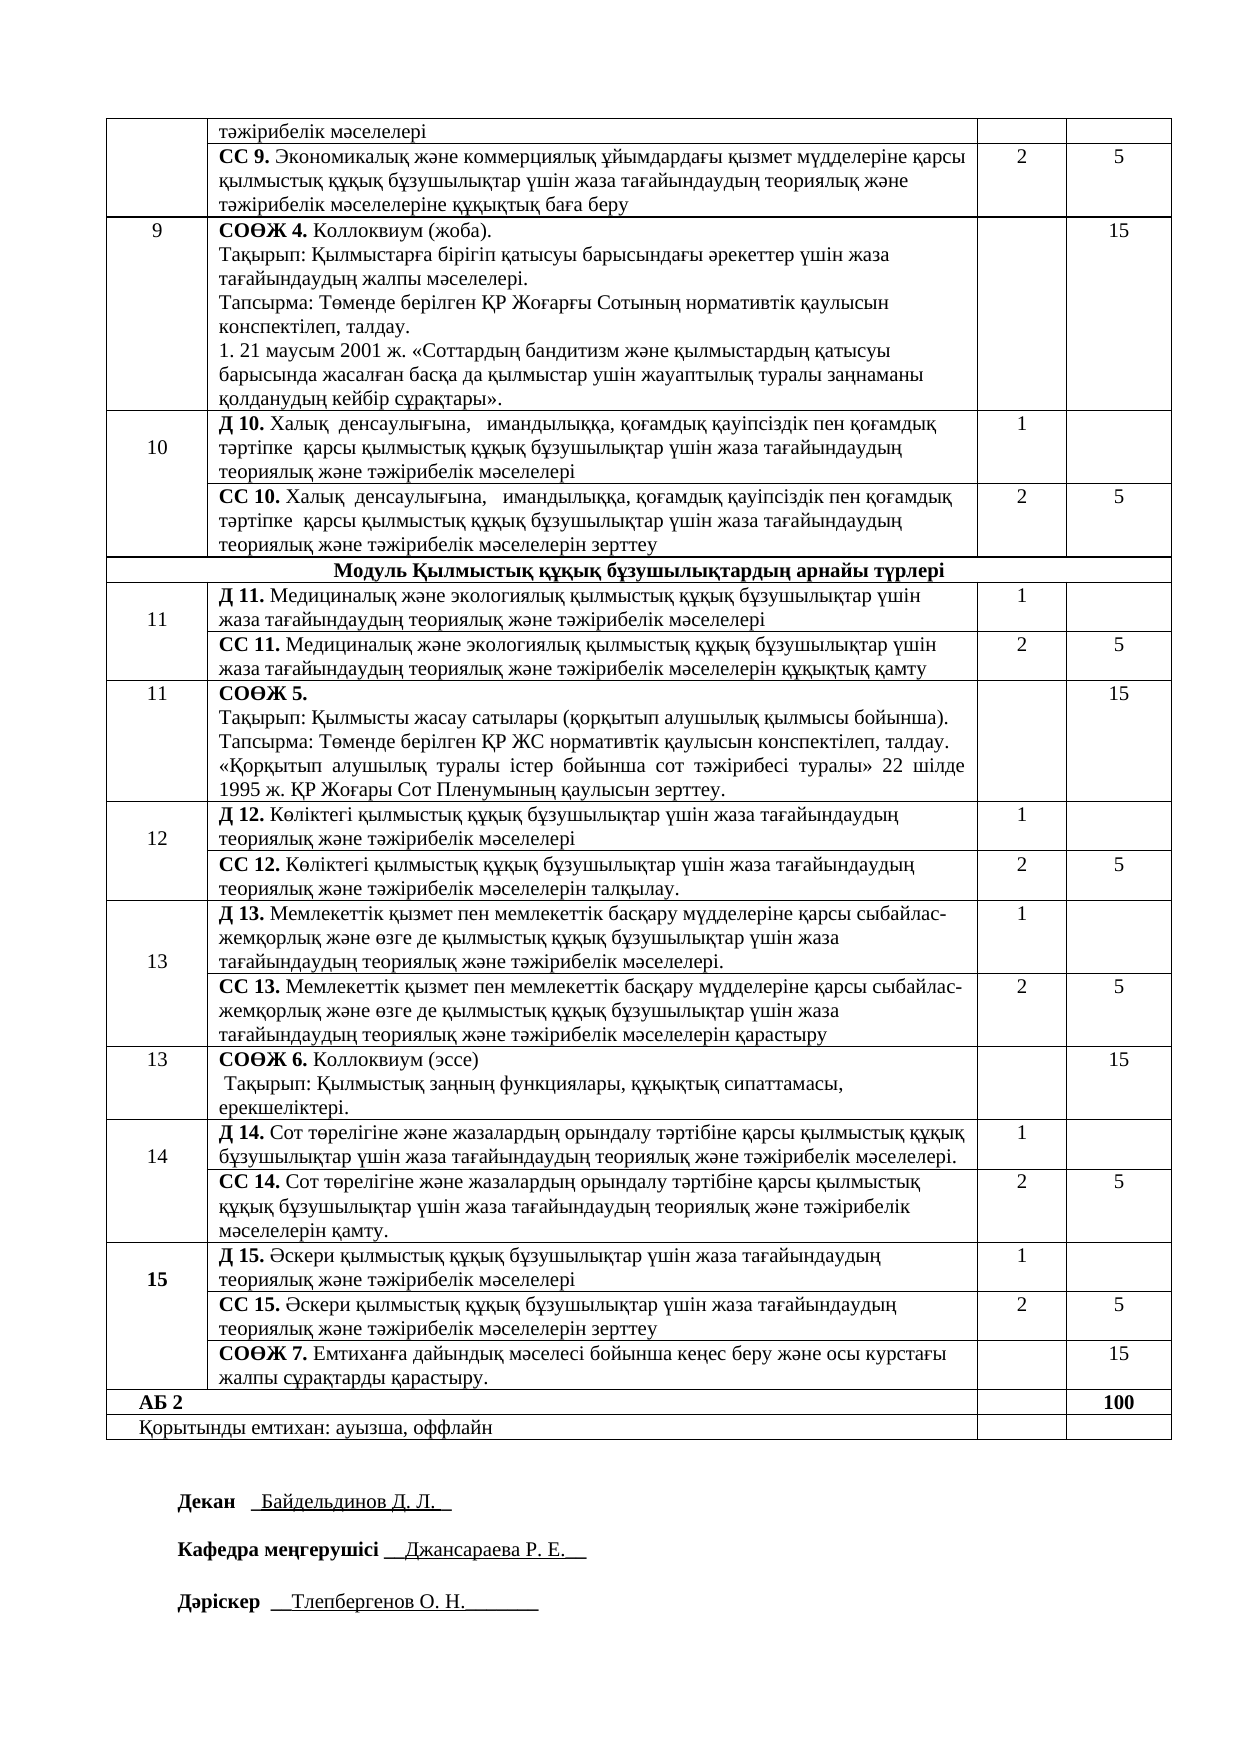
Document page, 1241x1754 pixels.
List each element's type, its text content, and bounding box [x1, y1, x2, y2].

table_cell [1067, 119, 1171, 143]
table_cell [978, 1341, 1066, 1389]
table_cell [978, 1390, 1066, 1414]
text Кафедра меңгерушісі __Джансараева Р. Е.__ [177, 1537, 1152, 1561]
table_cell 2 [978, 484, 1066, 556]
table_cell [978, 681, 1066, 801]
table_cell 1 [978, 802, 1066, 850]
table_cell [1067, 1415, 1171, 1439]
table_cell 15 [1067, 681, 1171, 801]
table_cell 2 [978, 1292, 1066, 1340]
table_cell Модуль Қылмыстық құқық бұзушылықтардың арнайы түрлері [107, 558, 1171, 582]
table_cell 1 [978, 1120, 1066, 1168]
table_cell [1067, 901, 1171, 973]
text Дәріскер __Тлепбергенов О. Н._______ [177, 1589, 1152, 1613]
table_cell 13 [107, 1047, 207, 1119]
table_cell 9 [107, 119, 207, 216]
table_cell 10 [107, 411, 207, 556]
table_cell 2 [978, 1170, 1066, 1242]
table_cell 1 [978, 901, 1066, 973]
table_cell 5 [1067, 851, 1171, 899]
table_cell СС 12. Көліктегі қылмыстық құқық бұзушылықтар үшін жаза тағайындаудың теориялық және тәжірибелік мәселелерін талқылау. [208, 851, 977, 899]
table_cell СС 10. Халық денсаулығына, имандылыққа, қоғамдық қауіпсіздік пен қоғамдық тәртіпке қарсы қылмыстық құқық бұзушылықтар үшін жаза тағайындаудың теориялық және тәжірибелік мәселелерін зерттеу [208, 484, 977, 556]
table_cell 100 [1067, 1390, 1171, 1414]
table_cell Д 14. Сот төрелігіне және жазалардың орындалу тәртібіне қарсы қылмыстық құқық бұзушылықтар үшін жаза тағайындаудың теориялық және тәжірибелік мәселелері. [208, 1120, 977, 1168]
table_cell СОӨЖ 7. Емтиханға дайындық мәселесі бойынша кеңес беру және осы курстағы жалпы сұрақтарды қарастыру. [208, 1341, 977, 1389]
table_cell 12 [107, 802, 207, 899]
table_cell СС 15. Әскери қылмыстық құқық бұзушылықтар үшін жаза тағайындаудың теориялық және тәжірибелік мәселелерін зерттеу [208, 1292, 977, 1340]
table_cell СОӨЖ 6. Коллоквиум (эссе) Тақырып: Қылмыстық заңның функциялары, құқықтық сипаттамасы, ерекшеліктері. [208, 1047, 977, 1119]
table_cell 1 [978, 583, 1066, 631]
table_cell СС 9. Экономикалық және коммерциялық ұйымдардағы қызмет мүдделеріне қарсы қылмыстық құқық бұзушылықтар үшін жаза тағайындаудың теориялық және тәжірибелік мәселелеріне құқықтық баға беру [208, 144, 977, 216]
table_cell 5 [1067, 484, 1171, 556]
table_cell Д 12. Көліктегі қылмыстық құқық бұзушылықтар үшін жаза тағайындаудың теориялық және тәжірибелік мәселелері [208, 802, 977, 850]
table_cell 5 [1067, 1170, 1171, 1242]
table_cell [1067, 411, 1171, 483]
table_cell 2 [978, 632, 1066, 680]
table_cell 11 [107, 681, 207, 801]
table_cell 15 [1067, 1047, 1171, 1119]
table_cell СС 11. Медициналық және экологиялық қылмыстық құқық бұзушылықтар үшін жаза тағайындаудың теориялық және тәжірибелік мәселелерін құқықтық қамту [208, 632, 977, 680]
table_cell Д 10. Халық денсаулығына, имандылыққа, қоғамдық қауіпсіздік пен қоғамдық тәртіпке қарсы қылмыстық құқық бұзушылықтар үшін жаза тағайындаудың теориялық және тәжірибелік мәселелері [208, 411, 977, 483]
table_cell [1067, 1243, 1171, 1291]
table_cell Д 11. Медициналық және экологиялық қылмыстық құқық бұзушылықтар үшін жаза тағайындаудың теориялық және тәжірибелік мәселелері [208, 583, 977, 631]
table_cell 2 [978, 851, 1066, 899]
table_cell СОӨЖ 5. Тақырып: Қылмысты жасау сатылары (қорқытып алушылық қылмысы бойынша). Тапсырма: Төменде берілген ҚР ЖС нормативтік қаулысын конспектілеп, талдау. «Қорқытып алушылық туралы істер бойынша сот тәжірибесі туралы» 22 шілде 1995 ж. ҚР Жоғары Сот Пленумының қаулысын зерттеу. [208, 681, 977, 801]
table_cell 11 [107, 583, 207, 680]
table_cell 13 [107, 901, 207, 1046]
table_cell 9 [107, 218, 207, 410]
table_cell АБ 2 [107, 1390, 977, 1414]
table_cell [978, 218, 1066, 410]
table_cell 15 [1067, 218, 1171, 410]
table_cell [1067, 802, 1171, 850]
table_cell [1067, 1120, 1171, 1168]
table_cell [978, 1047, 1066, 1119]
table_cell 5 [1067, 632, 1171, 680]
table_cell 15 [107, 1243, 207, 1389]
table_cell 14 [107, 1120, 207, 1242]
table_cell Қорытынды емтихан: ауызша, оффлайн [107, 1415, 977, 1439]
table_cell СС 14. Сот төрелігіне және жазалардың орындалу тәртібіне қарсы қылмыстық құқық бұзушылықтар үшін жаза тағайындаудың теориялық және тәжірибелік мәселелерін қамту. [208, 1170, 977, 1242]
table_cell 5 [1067, 1292, 1171, 1340]
text Декан _Байдельдинов Д. Л. _ [177, 1488, 1152, 1513]
table_cell 5 [1067, 144, 1171, 216]
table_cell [208, 119, 977, 143]
table_cell СОӨЖ 4. Коллоквиум (жоба). Тақырып: Қылмыстарға бірігіп қатысуы барысындағы әрекеттер үшін жаза тағайындаудың жалпы мәселелері. Тапсырма: Төменде берілген ҚР Жоғарғы Сотының нормативтік қаулысын конспектілеп, талдау. 1. 21 маусым 2001 ж. «Соттардың бандитизм және қылмыстардың қатысуы барысында жасалған басқа да қылмыстар ушін жауаптылық туралы заңнаманы қолданудың кейбір сұрақтары». [208, 218, 977, 410]
table_cell [1067, 583, 1171, 631]
table_cell 5 [1067, 974, 1171, 1046]
table_cell 2 [978, 144, 1066, 216]
table_cell 1 [978, 411, 1066, 483]
table_cell 1 [978, 1243, 1066, 1291]
table_cell Д 13. Мемлекеттік қызмет пен мемлекеттік басқару мүдделеріне қарсы сыбайлас-жемқорлық және өзге де қылмыстық құқық бұзушылықтар үшін жаза тағайындаудың теориялық және тәжірибелік мәселелері. [208, 901, 977, 973]
table_cell 2 [978, 974, 1066, 1046]
table_cell [978, 1415, 1066, 1439]
table_cell СС 13. Мемлекеттік қызмет пен мемлекеттік басқару мүдделеріне қарсы сыбайлас-жемқорлық және өзге де қылмыстық құқық бұзушылықтар үшін жаза тағайындаудың теориялық және тәжірибелік мәселелерін қарастыру [208, 974, 977, 1046]
table_cell 1 [978, 119, 1066, 143]
table_cell 15 [1067, 1341, 1171, 1389]
table_cell Д 15. Әскери қылмыстық құқық бұзушылықтар үшін жаза тағайындаудың теориялық және тәжірибелік мәселелері [208, 1243, 977, 1291]
